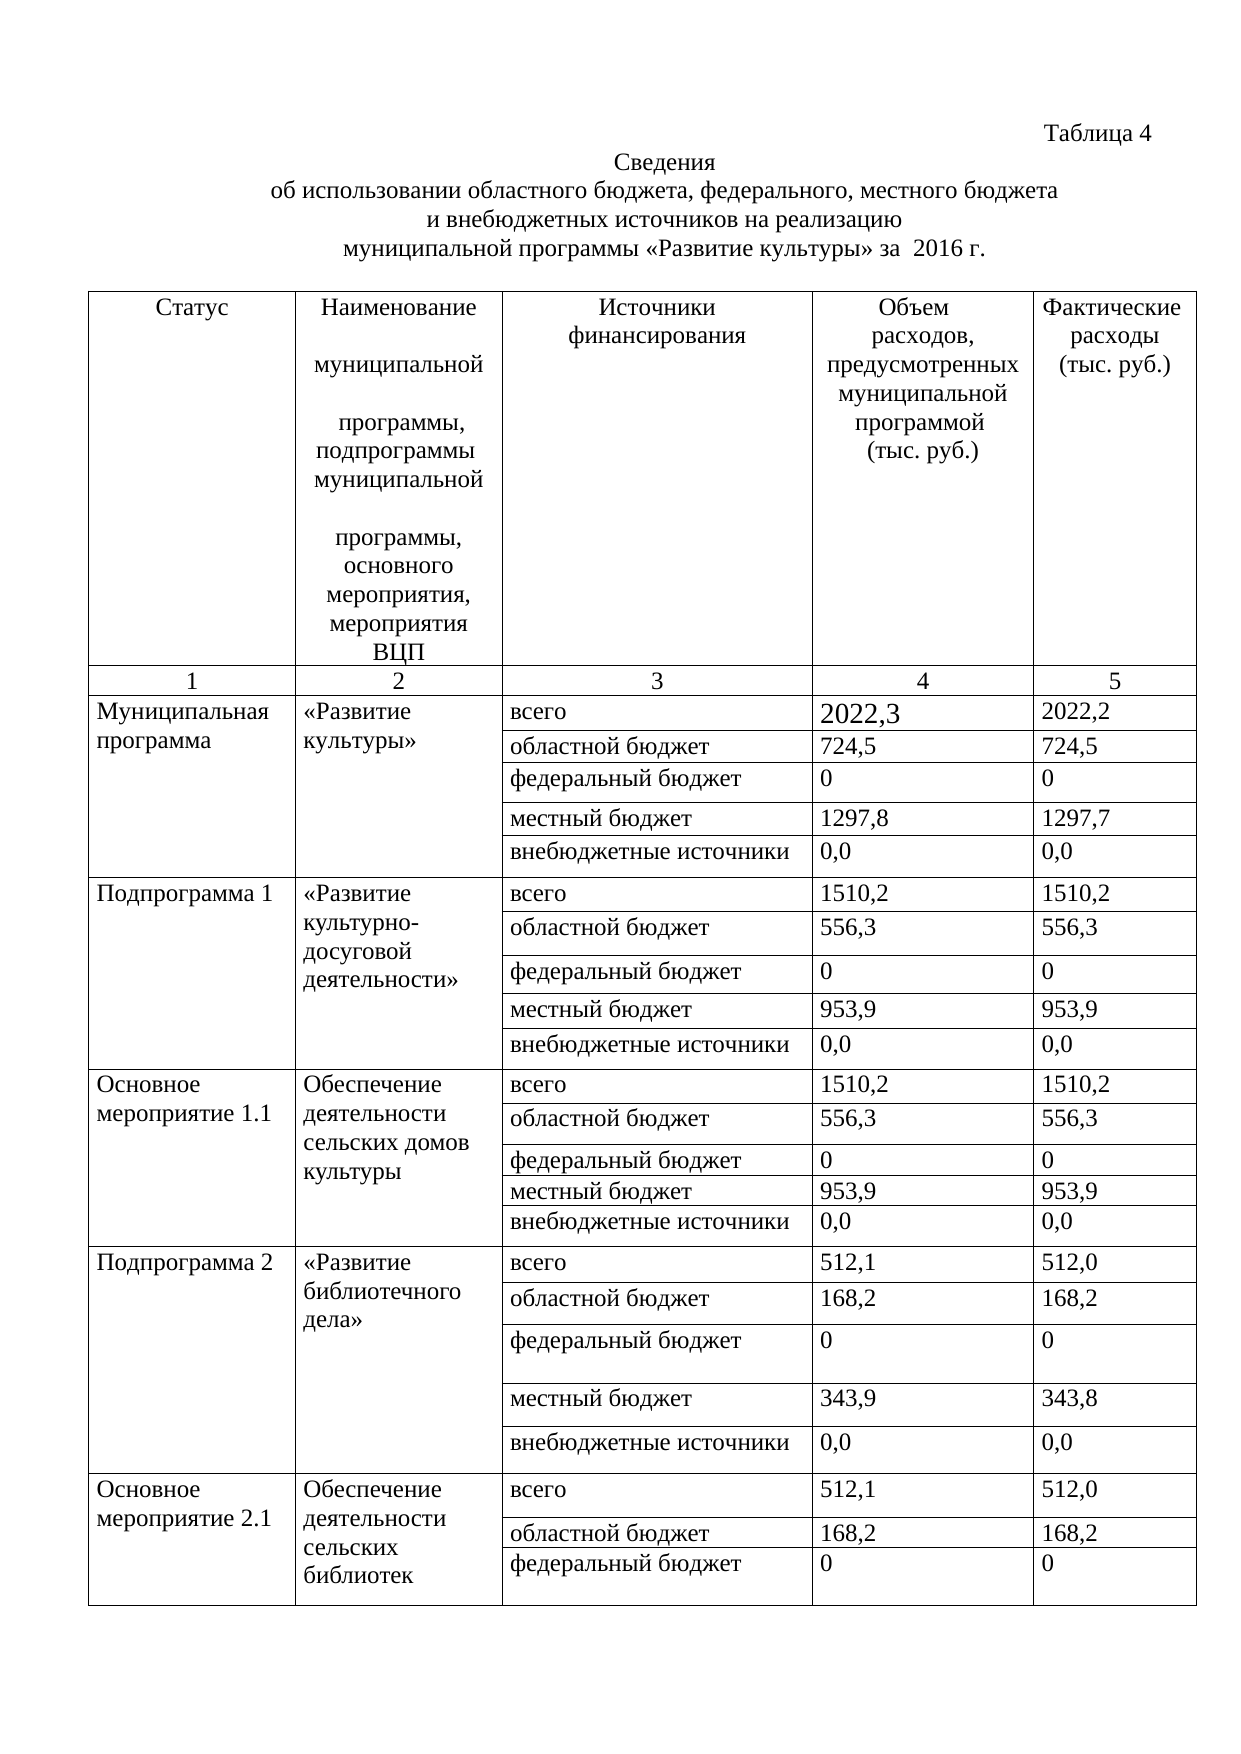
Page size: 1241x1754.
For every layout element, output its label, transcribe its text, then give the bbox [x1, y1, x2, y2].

table_cell 0,0 [1034, 1427, 1196, 1473]
table_cell 556,3 [813, 1104, 1033, 1144]
table_cell Основное мероприятие 1.1 [89, 1070, 295, 1246]
table_cell 724,5 [1034, 731, 1196, 762]
table_cell 0,0 [1034, 1206, 1196, 1246]
table_cell 0 [813, 1145, 1033, 1175]
table_cell 1510,2 [1034, 878, 1196, 911]
table_cell 1297,7 [1034, 803, 1196, 835]
table_cell местный бюджет [503, 1176, 812, 1205]
table_cell Муниципальная программа [89, 696, 295, 877]
table_cell 0 [813, 1548, 1033, 1605]
table_cell 2 [296, 666, 502, 695]
table_cell внебюджетные источники [503, 1427, 812, 1473]
table_cell 1510,2 [813, 1070, 1033, 1102]
table_cell федеральный бюджет [503, 1325, 812, 1382]
table_cell 512,0 [1034, 1474, 1196, 1517]
text муниципальной программы «Развитие культуры» за 2016 г. [177, 233, 1152, 262]
table_cell 2022,2 [1034, 696, 1196, 730]
table_cell 1297,8 [813, 803, 1033, 835]
table_cell 2022,3 [813, 696, 1033, 730]
table_cell Обеспечение деятельности сельских домов культуры [296, 1070, 502, 1246]
table_cell 0 [1034, 1325, 1196, 1382]
table_cell 953,9 [813, 994, 1033, 1028]
table_cell 1510,2 [1034, 1070, 1196, 1102]
table_cell местный бюджет [503, 803, 812, 835]
table_cell «Развитие библиотечного дела» [296, 1247, 502, 1473]
table_cell 512,1 [813, 1247, 1033, 1282]
table_cell всего [503, 1070, 812, 1102]
table_cell 0,0 [813, 1206, 1033, 1246]
table_cell 0 [1034, 763, 1196, 802]
table_cell местный бюджет [503, 1384, 812, 1426]
table_cell внебюджетные источники [503, 836, 812, 877]
table_cell 168,2 [1034, 1518, 1196, 1547]
table_cell Подпрограмма 1 [89, 878, 295, 1068]
table_cell «Развитие культурно-досуговой деятельности» [296, 878, 502, 1068]
table_cell 512,1 [813, 1474, 1033, 1517]
table_cell 0 [1034, 956, 1196, 993]
table_cell 953,9 [813, 1176, 1033, 1205]
table_cell 0,0 [1034, 1029, 1196, 1068]
table_cell 0,0 [1034, 836, 1196, 877]
table_cell 0,0 [813, 836, 1033, 877]
table_cell всего [503, 696, 812, 730]
table_cell всего [503, 1474, 812, 1517]
table_cell областной бюджет [503, 1518, 812, 1547]
text Таблица 4 [177, 118, 1152, 147]
table_cell 343,8 [1034, 1384, 1196, 1426]
table_cell федеральный бюджет [503, 1145, 812, 1175]
table_cell «Развитие культуры» [296, 696, 502, 877]
table_header Объем расходов, предусмотренных муниципальной программой (тыс. руб.) [813, 292, 1033, 665]
table_cell 556,3 [1034, 1104, 1196, 1144]
table_cell областной бюджет [503, 731, 812, 762]
table_cell 4 [813, 666, 1033, 695]
table_cell 556,3 [813, 912, 1033, 955]
table_cell местный бюджет [503, 994, 812, 1028]
table_cell 1 [89, 666, 295, 695]
table_cell 3 [503, 666, 812, 695]
text Сведения [177, 147, 1152, 176]
table_cell 0 [1034, 1145, 1196, 1175]
table_cell 343,9 [813, 1384, 1033, 1426]
table_cell Обеспечение деятельности сельских библиотек [296, 1474, 502, 1605]
table_cell всего [503, 878, 812, 911]
table_cell 168,2 [1034, 1283, 1196, 1324]
table_cell 556,3 [1034, 912, 1196, 955]
table_cell внебюджетные источники [503, 1029, 812, 1068]
table_cell 168,2 [813, 1518, 1033, 1547]
table_cell 0 [813, 1325, 1033, 1382]
table_cell Подпрограмма 2 [89, 1247, 295, 1473]
table_cell 0 [813, 763, 1033, 802]
table_cell областной бюджет [503, 1283, 812, 1324]
table_header Статус [89, 292, 295, 665]
table_cell областной бюджет [503, 912, 812, 955]
text и внебюджетных источников на реализацию [177, 204, 1152, 233]
table_cell 0,0 [813, 1029, 1033, 1068]
table_cell федеральный бюджет [503, 956, 812, 993]
table_cell 0 [813, 956, 1033, 993]
table_header Источники финансирования [503, 292, 812, 665]
table_cell Основное мероприятие 2.1 [89, 1474, 295, 1605]
table_cell 0 [1034, 1548, 1196, 1605]
table_cell 5 [1034, 666, 1196, 695]
table_cell 168,2 [813, 1283, 1033, 1324]
table_cell 724,5 [813, 731, 1033, 762]
table_cell внебюджетные источники [503, 1206, 812, 1246]
table_cell 953,9 [1034, 994, 1196, 1028]
table_cell всего [503, 1247, 812, 1282]
table_cell 512,0 [1034, 1247, 1196, 1282]
table_cell областной бюджет [503, 1104, 812, 1144]
table_cell 1510,2 [813, 878, 1033, 911]
text об использовании областного бюджета, федерального, местного бюджета [177, 176, 1152, 204]
table_cell 953,9 [1034, 1176, 1196, 1205]
table_header Наименование муниципальной программы, подпрограммы муниципальной программы, основного мероприятия, мероприятия ВЦП [296, 292, 502, 665]
table_cell федеральный бюджет [503, 763, 812, 802]
table_cell федеральный бюджет [503, 1548, 812, 1605]
table_header Фактические расходы (тыс. руб.) [1034, 292, 1196, 665]
table_cell 0,0 [813, 1427, 1033, 1473]
